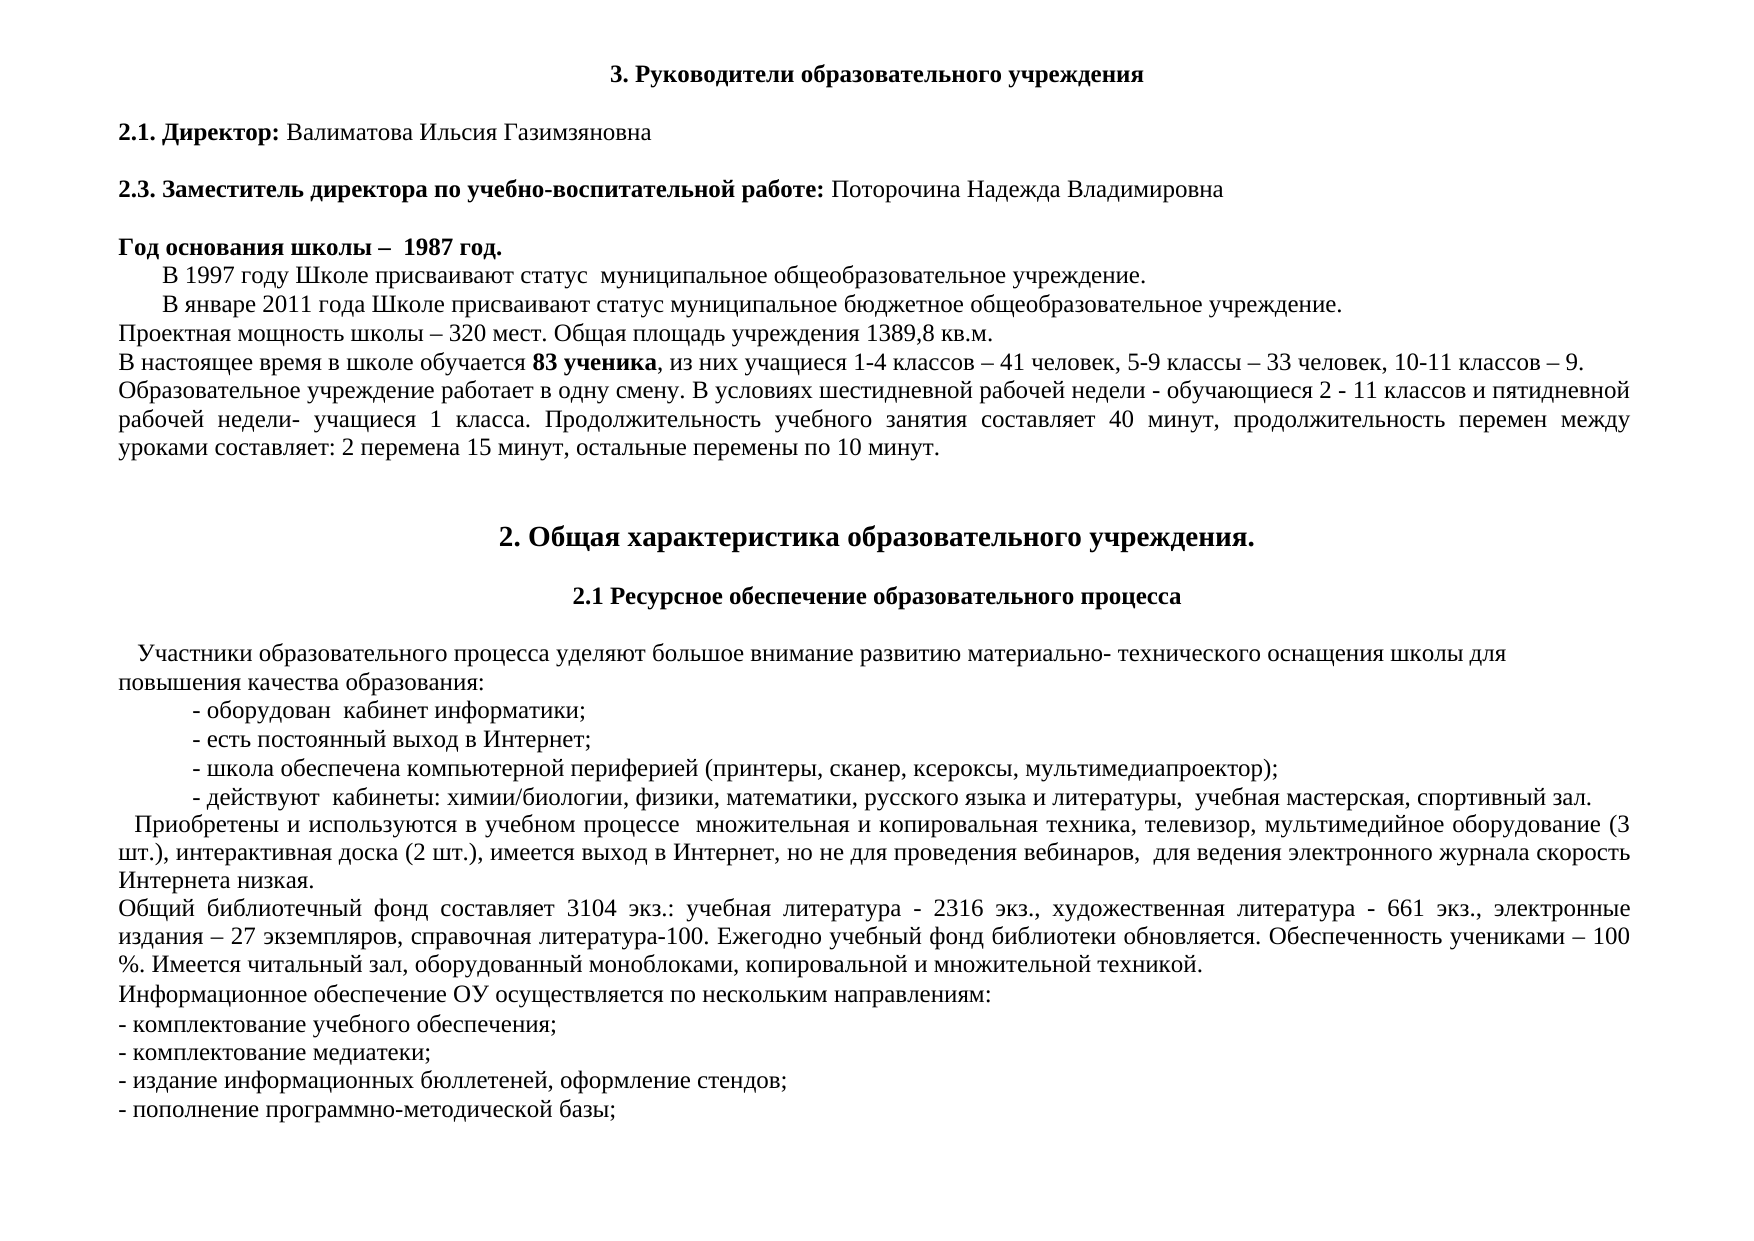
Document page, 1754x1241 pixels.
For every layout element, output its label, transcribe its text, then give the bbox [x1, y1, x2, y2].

text Общий библиотечный фонд составляет 3104 экз.: учебная литература - 2316 экз., художественная литература - 661 экз., электронные издания – 27 экземпляров, справочная литература-100. Ежегодно учебный фонд библиотеки обновляется. Обеспеченность учениками – 100 %. Имеется читальный зал, оборудованный моноблоками, копировальной и множительной техникой. [118, 894, 1632, 978]
text Проектная мощность школы – 320 мест. Общая площадь учреждения 1389,8 кв.м. [118, 318, 1636, 347]
text 2. Общая характеристика образовательного учреждения. [118, 519, 1636, 552]
text - издание информационных бюллетеней, оформление стендов; [118, 1066, 1636, 1094]
text Информационное обеспечение ОУ осуществляется по нескольким направлениям: [118, 980, 1532, 1008]
text Приобретены и используются в учебном процессе множительная и копировальная техника, телевизор, мультимедийное оборудование (3 шт.), интерактивная доска (2 шт.), имеется выход в Интернет, но не для проведения вебинаров, для ведения электронного журнала скорость Интернета низкая. [118, 810, 1632, 894]
text 2.1. Директор: Валиматова Ильсия Газимзяновна [118, 117, 1636, 145]
text 2.1 Ресурсное обеспечение образовательного процесса [118, 581, 1636, 610]
text Образовательное учреждение работает в одну смену. В условиях шестидневной рабочей недели - обучающиеся 2 - 11 классов и пятидневной рабочей недели- учащиеся 1 класса. Продолжительность учебного занятия составляет 40 минут, продолжительность перемен между уроками составляет: 2 перемена 15 минут, остальные перемены по 10 минут. [118, 376, 1631, 461]
text В настоящее время в школе обучается 83 ученика, из них учащиеся 1-4 классов – 41 человек, 5-9 классы – 33 человек, 10-11 классов – 9. [118, 347, 1636, 376]
text В январе 2011 года Школе присваивают статус муниципальное бюджетное общеобразовательное учреждение. [118, 289, 1636, 318]
text 2.3. Заместитель директора по учебно-воспитательной работе: Поторочина Надежда Владимировна [118, 174, 1636, 203]
text В 1997 году Школе присваивают статус муниципальное общеобразовательное учреждение. [118, 260, 1636, 289]
text - есть постоянный выход в Интернет; [118, 724, 1636, 753]
text - комплектование медиатеки; [118, 1038, 1636, 1066]
text - оборудован кабинет информатики; [118, 695, 1636, 724]
text - школа обеспечена компьютерной периферией (принтеры, сканер, ксероксы, мультимедиапроектор); [118, 753, 1636, 782]
text Участники образовательного процесса уделяют большое внимание развитию материально- технического оснащения школы для повышения качества образования: [118, 638, 1636, 695]
text - пополнение программно-методической базы; [118, 1094, 1636, 1123]
text Год основания школы – 1987 год. [118, 232, 1636, 260]
text - комплектование учебного обеспечения; [118, 1010, 1532, 1038]
text 3. Руководители образовательного учреждения [118, 59, 1636, 88]
text - действуют кабинеты: химии/биологии, физики, математики, русского языка и литературы, учебная мастерская, спортивный зал. [118, 782, 1636, 810]
